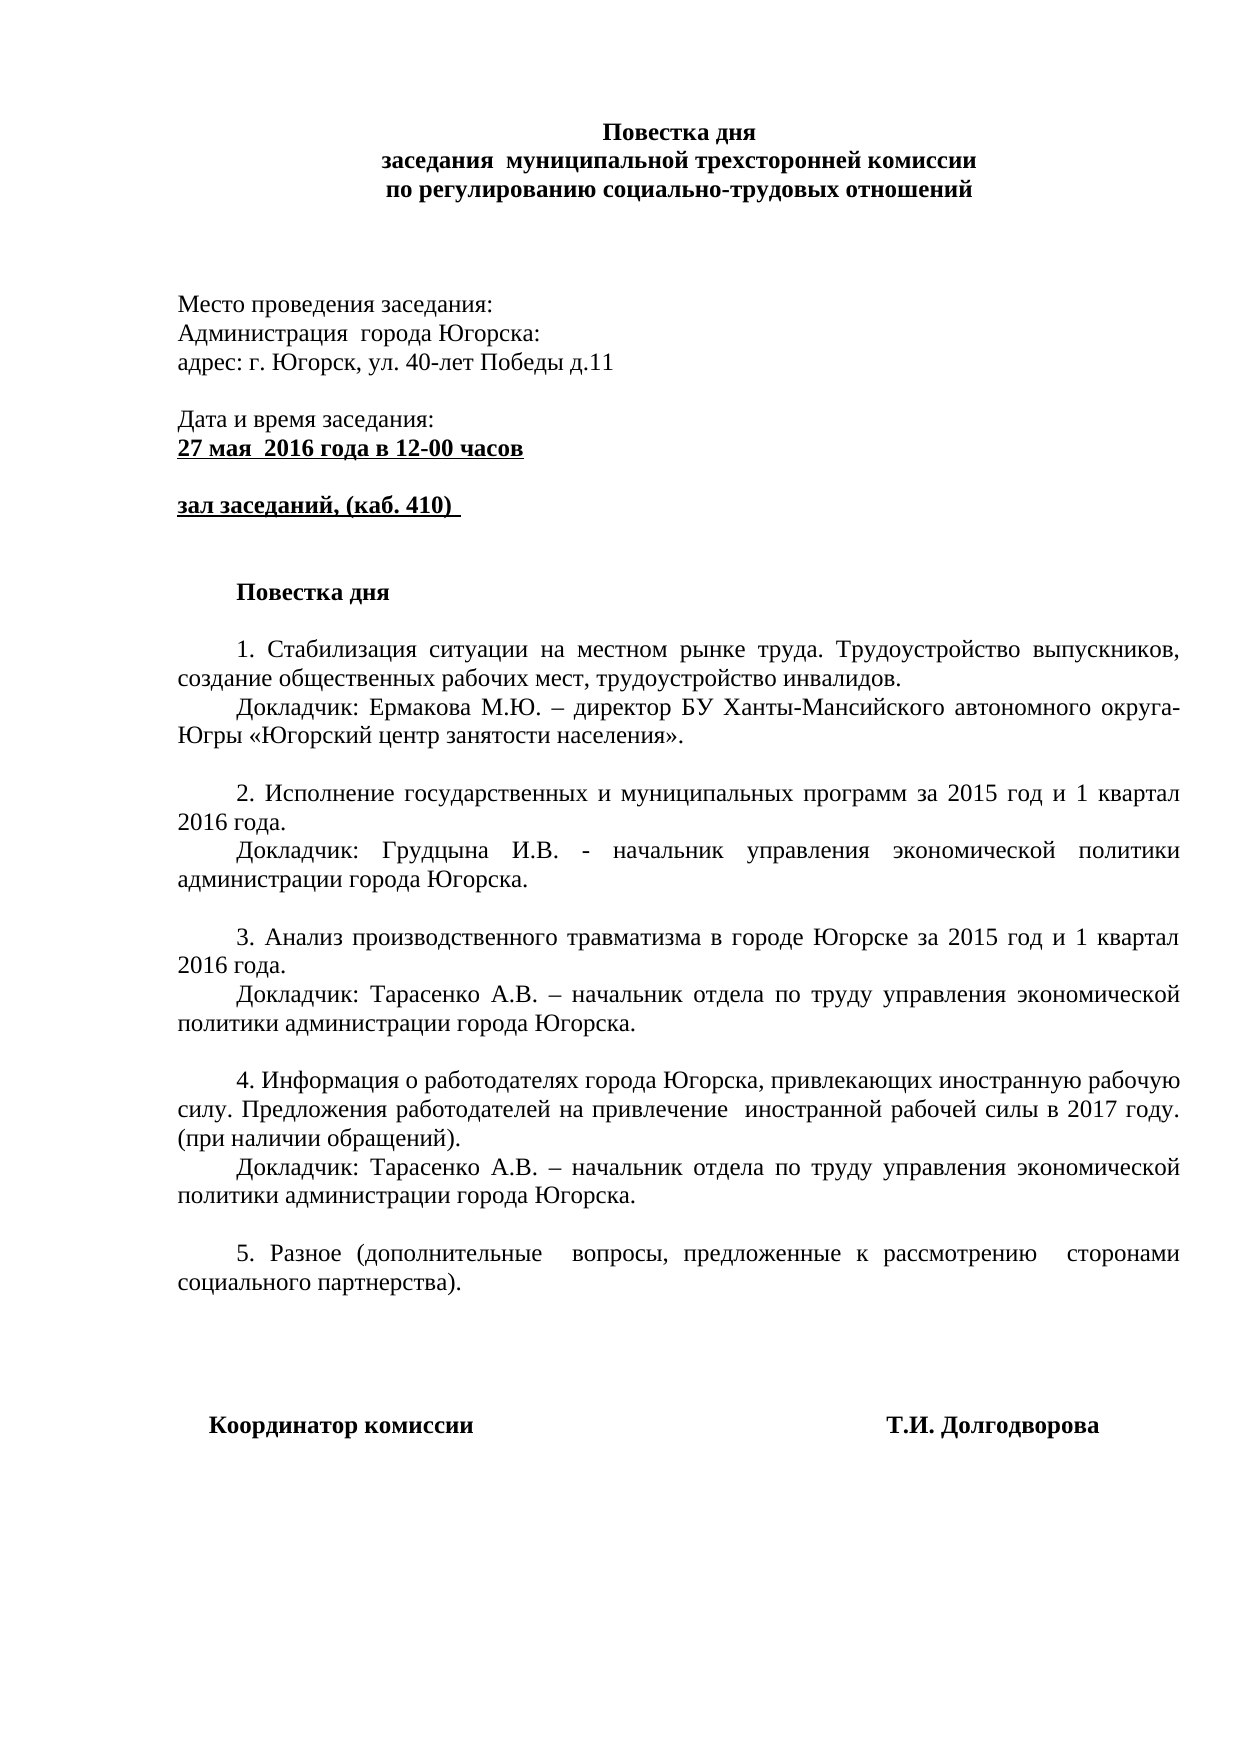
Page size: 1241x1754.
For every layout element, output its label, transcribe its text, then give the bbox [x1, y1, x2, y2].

text 1. Стабилизация ситуации на местном рынке труда. Трудоустройство выпускников, создание общественных рабочих мест, трудоустройство инвалидов. [177, 634, 1181, 692]
text 27 мая 2016 года в 12-00 часов [177, 433, 1181, 462]
text Дата и время заседания: [177, 404, 1181, 433]
text 2. Исполнение государственных и муниципальных программ за 2015 год и 1 квартал 2016 года. [177, 778, 1181, 835]
text заседания муниципальной трехсторонней комиссии [177, 145, 1181, 174]
list Докладчик: Тарасенко А.В. – начальник отдела по труду управления экономической политики администрации города Югорска. [177, 1152, 1181, 1209]
text адрес: г. Югорск, ул. 40-лет Победы д.11 [177, 347, 1181, 375]
text 3. Анализ производственного травматизма в городе Югорске за 2015 год и 1 квартал 2016 года. [177, 922, 1181, 979]
text Докладчик: Ермакова М.Ю. – директор БУ Ханты-Мансийского автономного округа-Югры «Югорский центр занятости населения». [177, 692, 1181, 749]
list Докладчик: Тарасенко А.В. – начальник отдела по труду управления экономической политики администрации города Югорска. [177, 979, 1181, 1037]
text Администрация города Югорска: [177, 318, 1181, 347]
text по регулированию социально-трудовых отношений [177, 174, 1181, 203]
text 5. Разное (дополнительные вопросы, предложенные к рассмотрению сторонами социального партнерства). [177, 1238, 1181, 1295]
text Координатор комиссии Т.И. Долгодворова [177, 1410, 1181, 1439]
text 4. Информация о работодателях города Югорска, привлекающих иностранную рабочую силу. Предложения работодателей на привлечение иностранной рабочей силы в 2017 году. (при наличии обращений). [177, 1065, 1181, 1152]
text Место проведения заседания: [177, 289, 1181, 318]
list Повестка дня [177, 577, 1181, 605]
text Повестка дня [177, 117, 1181, 145]
text зал заседаний, (каб. 410) [177, 490, 1181, 519]
list Докладчик: Грудцына И.В. - начальник управления экономической политики администрации города Югорска. [177, 835, 1181, 893]
